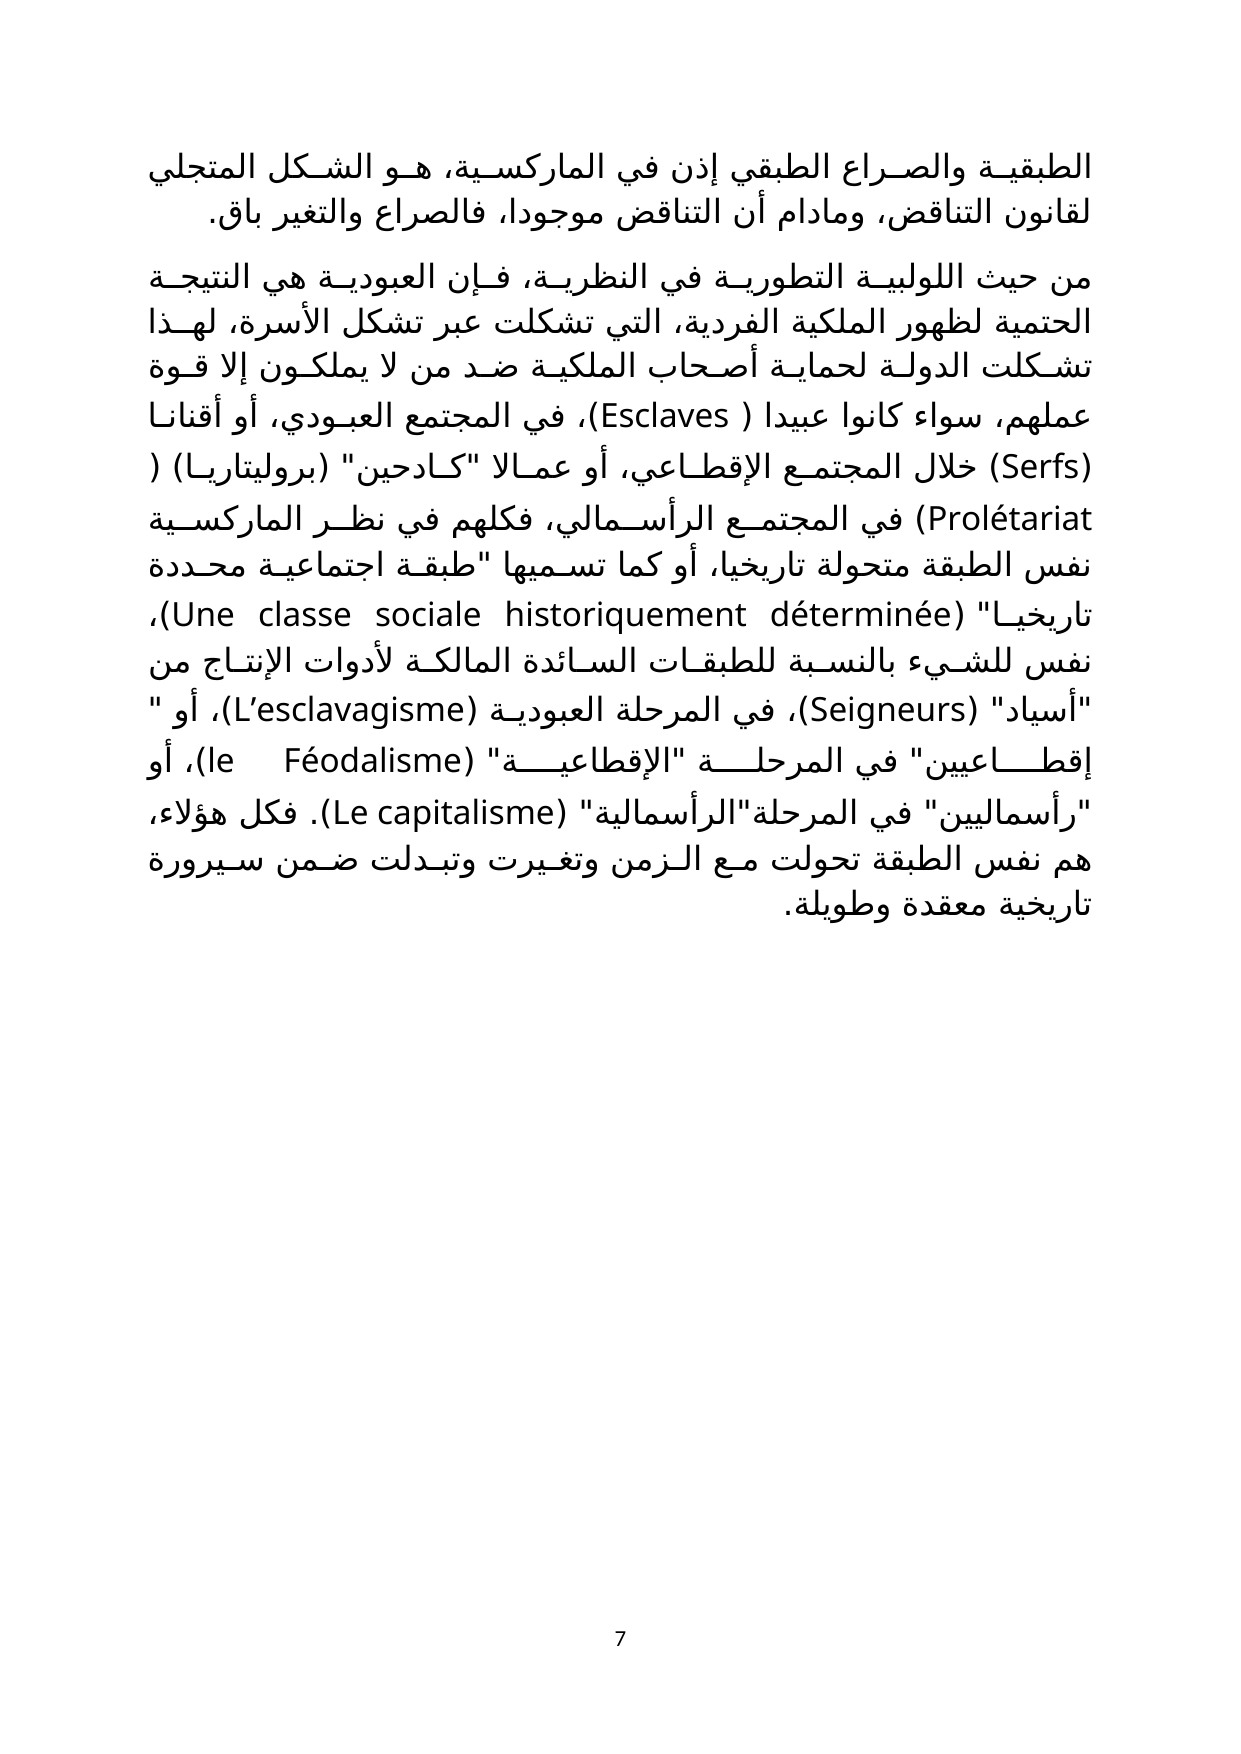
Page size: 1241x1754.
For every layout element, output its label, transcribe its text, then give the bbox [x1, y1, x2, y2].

text الطبقية والصراع الطبقي إذن في الماركسية، هو الشكل المتجلي لقانون التناقض، ومادام أن التناقض موجودا، فالصراع والتغير باق. [148, 148, 1093, 231]
text من حيث اللولبية التطورية في النظرية، فإن العبودية هي النتيجة الحتمية لظهور الملكية الفردية، التي تشكلت عبر تشكل الأسرة، لهذا تشكلت الدولة لحماية أصحاب الملكية ضد من لا يملكون إلا قوة عملهم، سواء كانوا عبيدا ( Esclaves)، في المجتمع العبودي، أو أقنانا (Serfs) خلال المجتمع الإقطاعي، أو عمالا "كادحين" (بروليتاريا) (Prolétariat) في المجتمع الرأسمالي، فكلهم في نظر الماركسية نفس الطبقة متحولة تاريخيا، أو كما تسميها "طبقة اجتماعية محددة تاريخيا" (Une classe sociale historiquement déterminée)، نفس للشيء بالنسبة للطبقات السائدة المالكة لأدوات الإنتاج من "أسياد" (Seigneurs)، في المرحلة العبودية (L’esclavagisme)، أو " إقطاعيين" في المرحلة "الإقطاعية" (le Féodalisme)، أو "رأسماليين" في المرحلة"الرأسمالية" (Le capitalisme). فكل هؤلاء، هم نفس الطبقة تحولت مع الزمن وتغيرت وتبدلت ضمن سيرورة تاريخية معقدة وطويلة. [148, 258, 1093, 923]
